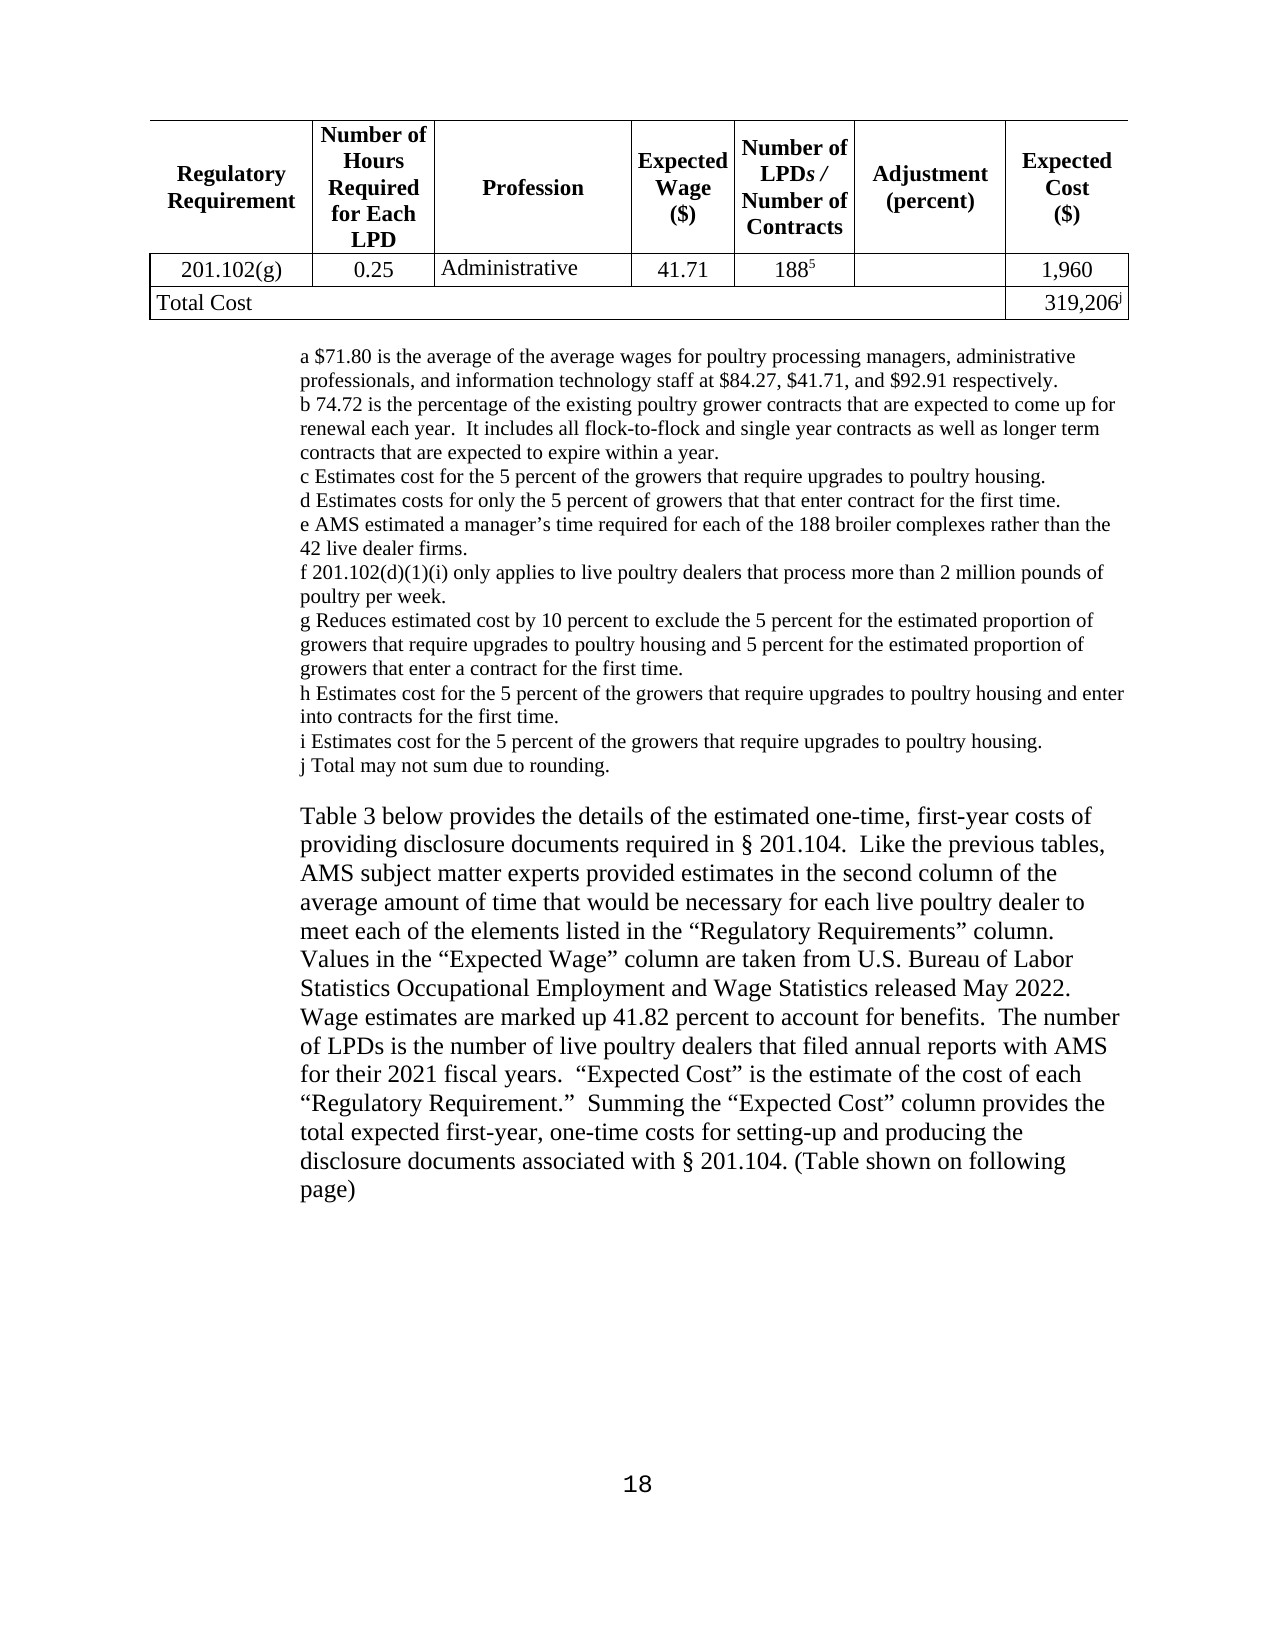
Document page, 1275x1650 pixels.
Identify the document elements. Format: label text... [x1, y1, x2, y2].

table_cell Total Cost [151, 287, 1005, 318]
table_cell 41.71 [632, 254, 734, 286]
table_cell 201.102(g) [151, 254, 312, 286]
text j Total may not sum due to rounding. [300, 753, 1125, 777]
table_header Number of Hours Required for Each LPD [313, 121, 434, 253]
text b 74.72 is the percentage of the existing poultry grower contracts that are expected to come up for renewal each year. It includes all flock-to-flock and single year contracts as well as longer term contracts that are expected to expire within a year. [300, 392, 1125, 464]
table_cell 0.25 [313, 254, 434, 286]
text h Estimates cost for the 5 percent of the growers that require upgrades to poultry housing and enter into contracts for the first time. [300, 680, 1125, 728]
table_cell 1885 [735, 254, 854, 286]
text g Reduces estimated cost by 10 percent to exclude the 5 percent for the estimated proportion of growers that require upgrades to poultry housing and 5 percent for the estimated proportion of growers that enter a contract for the first time. [300, 608, 1125, 680]
table_cell 319,206j [1006, 287, 1128, 318]
text d Estimates costs for only the 5 percent of growers that that enter contract for the first time. [300, 488, 1125, 512]
text a $71.80 is the average of the average wages for poultry processing managers, administrative professionals, and information technology staff at $84.27, $41.71, and $92.91 respectively. [300, 343, 1125, 392]
table_cell [855, 254, 1005, 286]
table_header Adjustment (percent) [855, 121, 1005, 253]
text f 201.102(d)(1)(i) only applies to live poultry dealers that process more than 2 million pounds of poultry per week. [300, 560, 1125, 608]
table_header Profession [435, 121, 631, 253]
text i Estimates cost for the 5 percent of the growers that require upgrades to poultry housing. [300, 728, 1125, 753]
text c Estimates cost for the 5 percent of the growers that require upgrades to poultry housing. [300, 464, 1125, 488]
table_cell 1,960 [1006, 254, 1128, 286]
text Table 3 below provides the details of the estimated one-time, first-year costs of providing disclosure documents required in § 201.104. Like the previous tables, AMS subject matter experts provided estimates in the second column of the average amount of time that would be necessary for each live poultry dealer to meet each of the elements listed in the “Regulatory Requirements” column. Values in the “Expected Wage” column are taken from U.S. Bureau of Labor Statistics Occupational Employment and Wage Statistics released May 2022. Wage estimates are marked up 41.82 percent to account for benefits. The number of LPDs is the number of live poultry dealers that filed annual reports with AMS for their 2021 fiscal years. “Expected Cost” is the estimate of the cost of each “Regulatory Requirement.” Summing the “Expected Cost” column provides the total expected first-year, one-time costs for setting-up and producing the disclosure documents associated with § 201.104. (Table shown on following page) [300, 801, 1125, 1203]
table_header Expected Wage ($) [632, 121, 734, 253]
table_header Number of LPDs / Number of Contracts [735, 121, 854, 253]
table_header Regulatory Requirement [150, 121, 312, 253]
table_cell Administrative [435, 254, 631, 286]
text e AMS estimated a manager’s time required for each of the 188 broiler complexes rather than the 42 live dealer firms. [300, 512, 1125, 560]
table_header Expected Cost ($) [1006, 121, 1128, 253]
